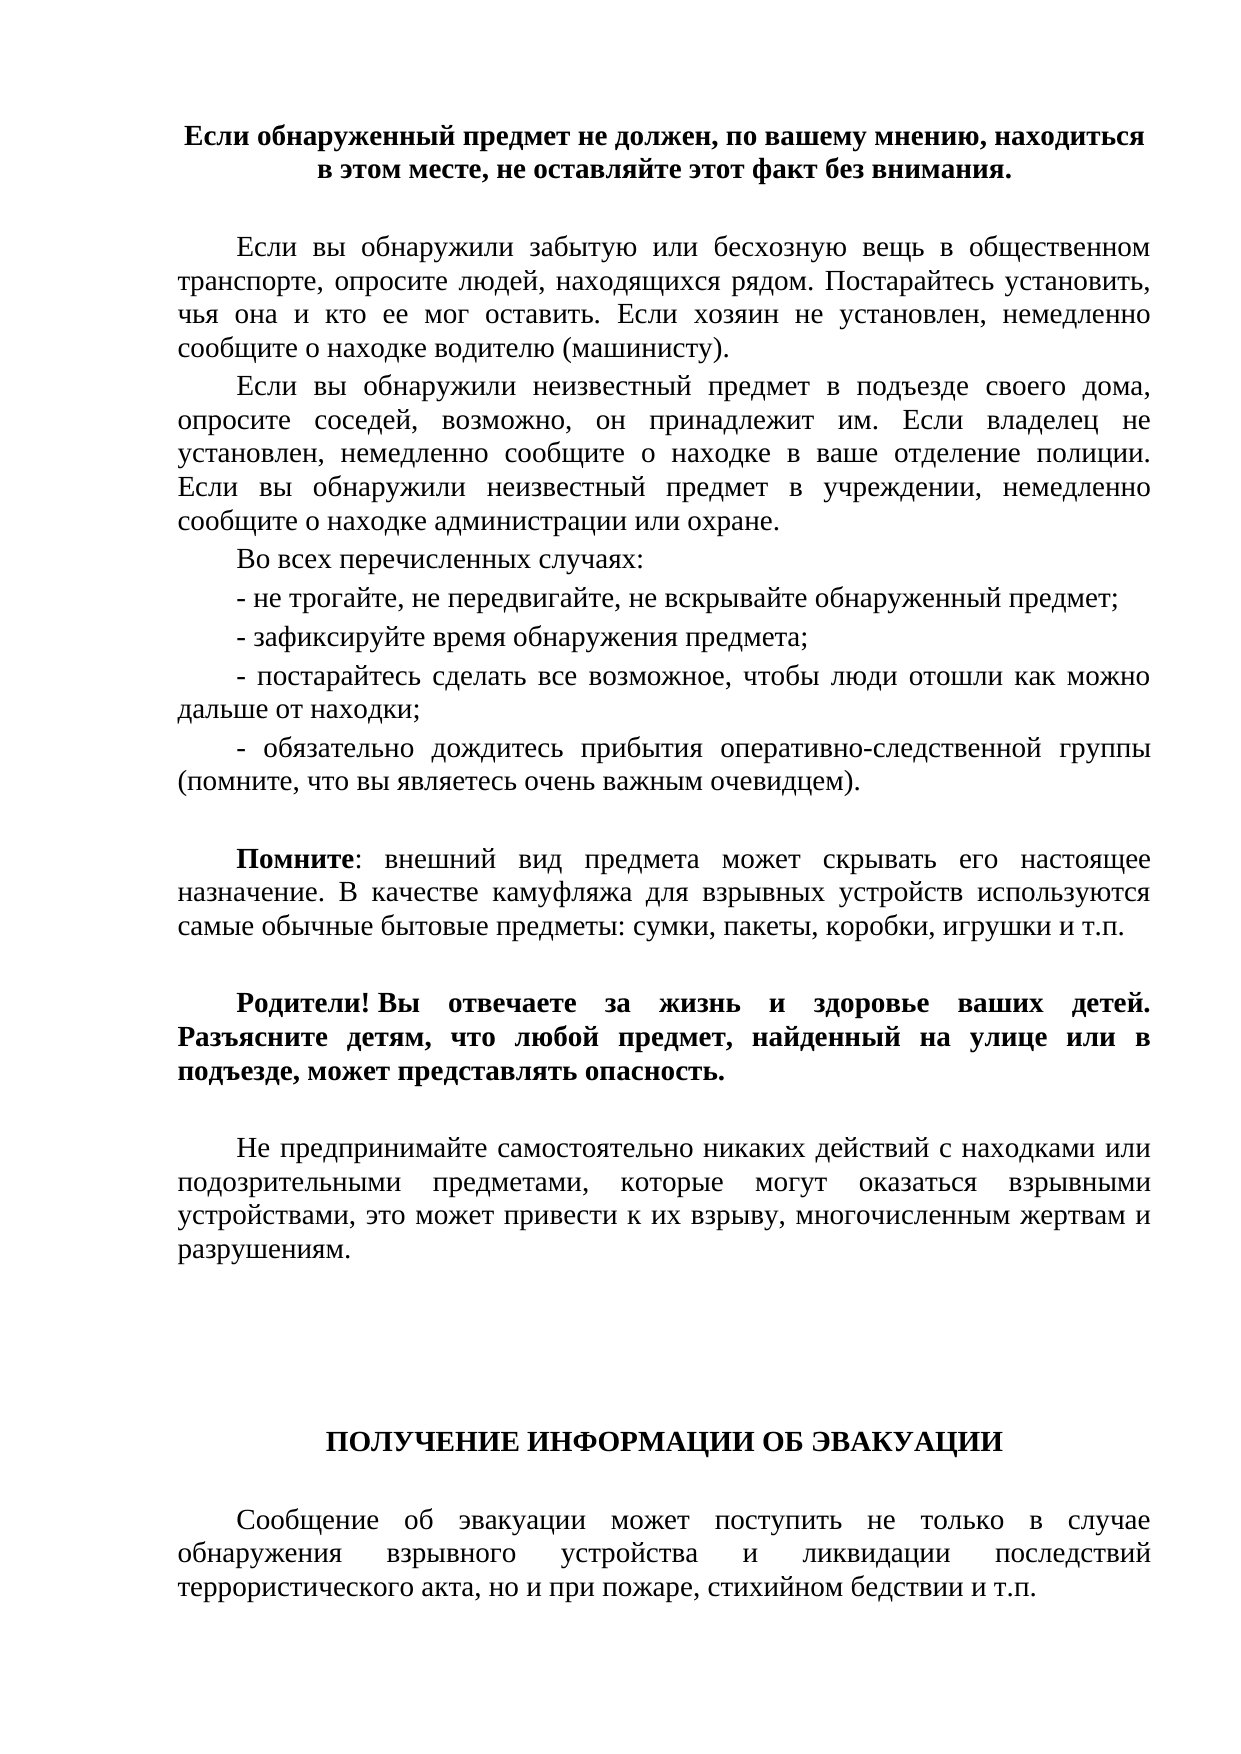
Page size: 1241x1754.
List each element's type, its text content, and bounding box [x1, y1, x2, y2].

text Сообщение об эвакуации может поступить не только в случае обнаружения взрывного устройства и ликвидации последствий террористического акта, но и при пожаре, стихийном бедствии и т.п. [177, 1502, 1152, 1603]
text - постарайтесь сделать все возможное, чтобы люди отошли как можно дальше от находки; [177, 658, 1152, 725]
text - не трогайте, не передвигайте, не вскрывайте обнаруженный предмет; [177, 580, 1152, 614]
text Не предпринимайте самостоятельно никаких действий с находками или подозрительными предметами, которые могут оказаться взрывными устройствами, это может привести к их взрыву, многочисленным жертвам и разрушениям. [177, 1130, 1152, 1264]
text - обязательно дождитесь прибытия оперативно-следственной группы (помните, что вы являетесь очень важным очевидцем). [177, 730, 1152, 797]
text ПОЛУЧЕНИЕ ИНФОРМАЦИИ ОБ ЭВАКУАЦИИ [177, 1424, 1152, 1458]
text Если обнаруженный предмет не должен, по вашему мнению, находиться в этом месте, не оставляйте этот факт без внимания. [177, 118, 1152, 185]
text Родители! Вы отвечаете за жизнь и здоровье ваших детей. Разъясните детям, что любой предмет, найденный на улице или в подъезде, может представлять опасность. [177, 986, 1152, 1086]
text Во всех перечисленных случаях: [177, 541, 1152, 575]
text - зафиксируйте время обнаружения предмета; [177, 619, 1152, 652]
text Помните: внешний вид предмета может скрывать его настоящее назначение. В качестве камуфляжа для взрывных устройств используются самые обычные бытовые предметы: сумки, пакеты, коробки, игрушки и т.п. [177, 841, 1152, 942]
text Если вы обнаружили неизвестный предмет в подъезде своего дома, опросите соседей, возможно, он принадлежит им. Если владелец не установлен, немедленно сообщите о находке в ваше отделение полиции. Если вы обнаружили неизвестный предмет в учреждении, немедленно сообщите о находке администрации или охране. [177, 368, 1152, 536]
text Если вы обнаружили забытую или бесхозную вещь в общественном транспорте, опросите людей, находящихся рядом. Постарайтесь установить, чья она и кто ее мог оставить. Если хозяин не установлен, немедленно сообщите о находке водителю (машинисту). [177, 229, 1152, 363]
